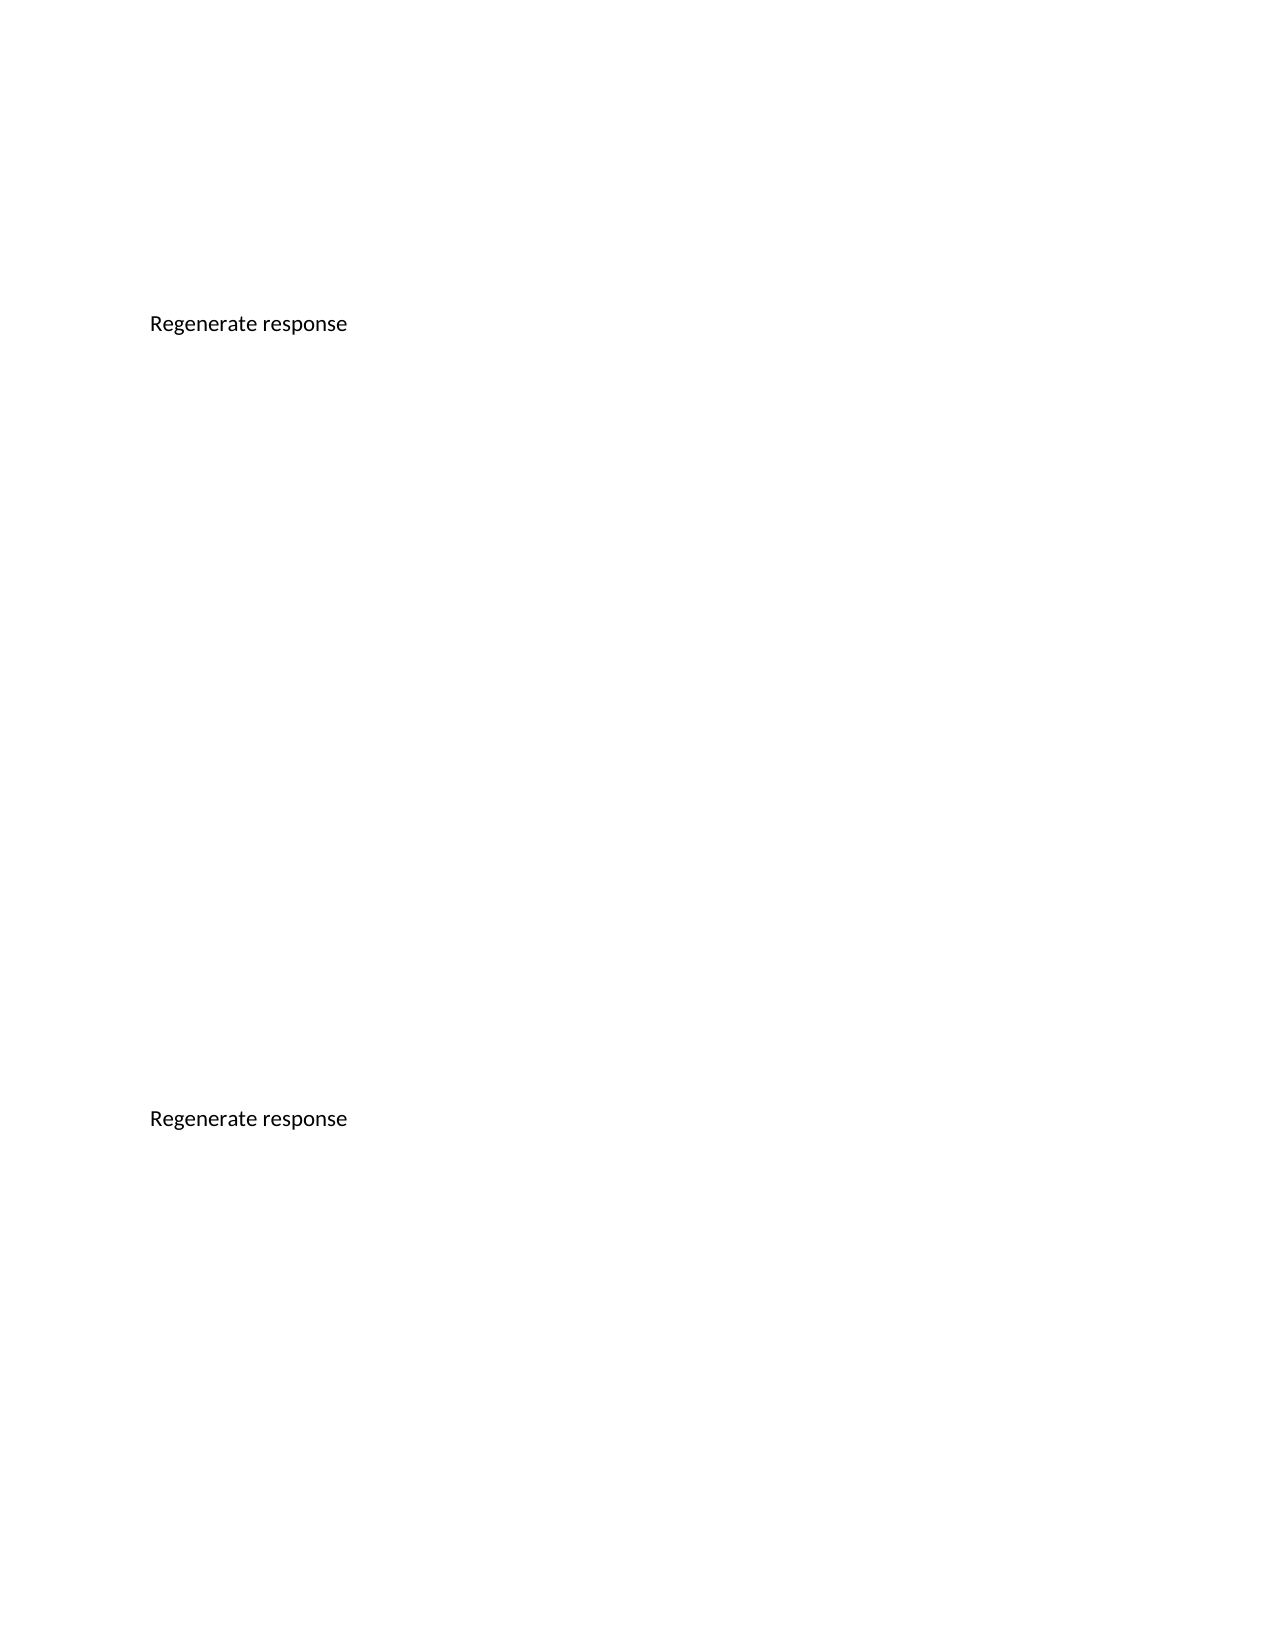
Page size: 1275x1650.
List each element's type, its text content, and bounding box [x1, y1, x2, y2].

text Regenerate response [150, 309, 1125, 337]
text Regenerate response [150, 1104, 1125, 1132]
